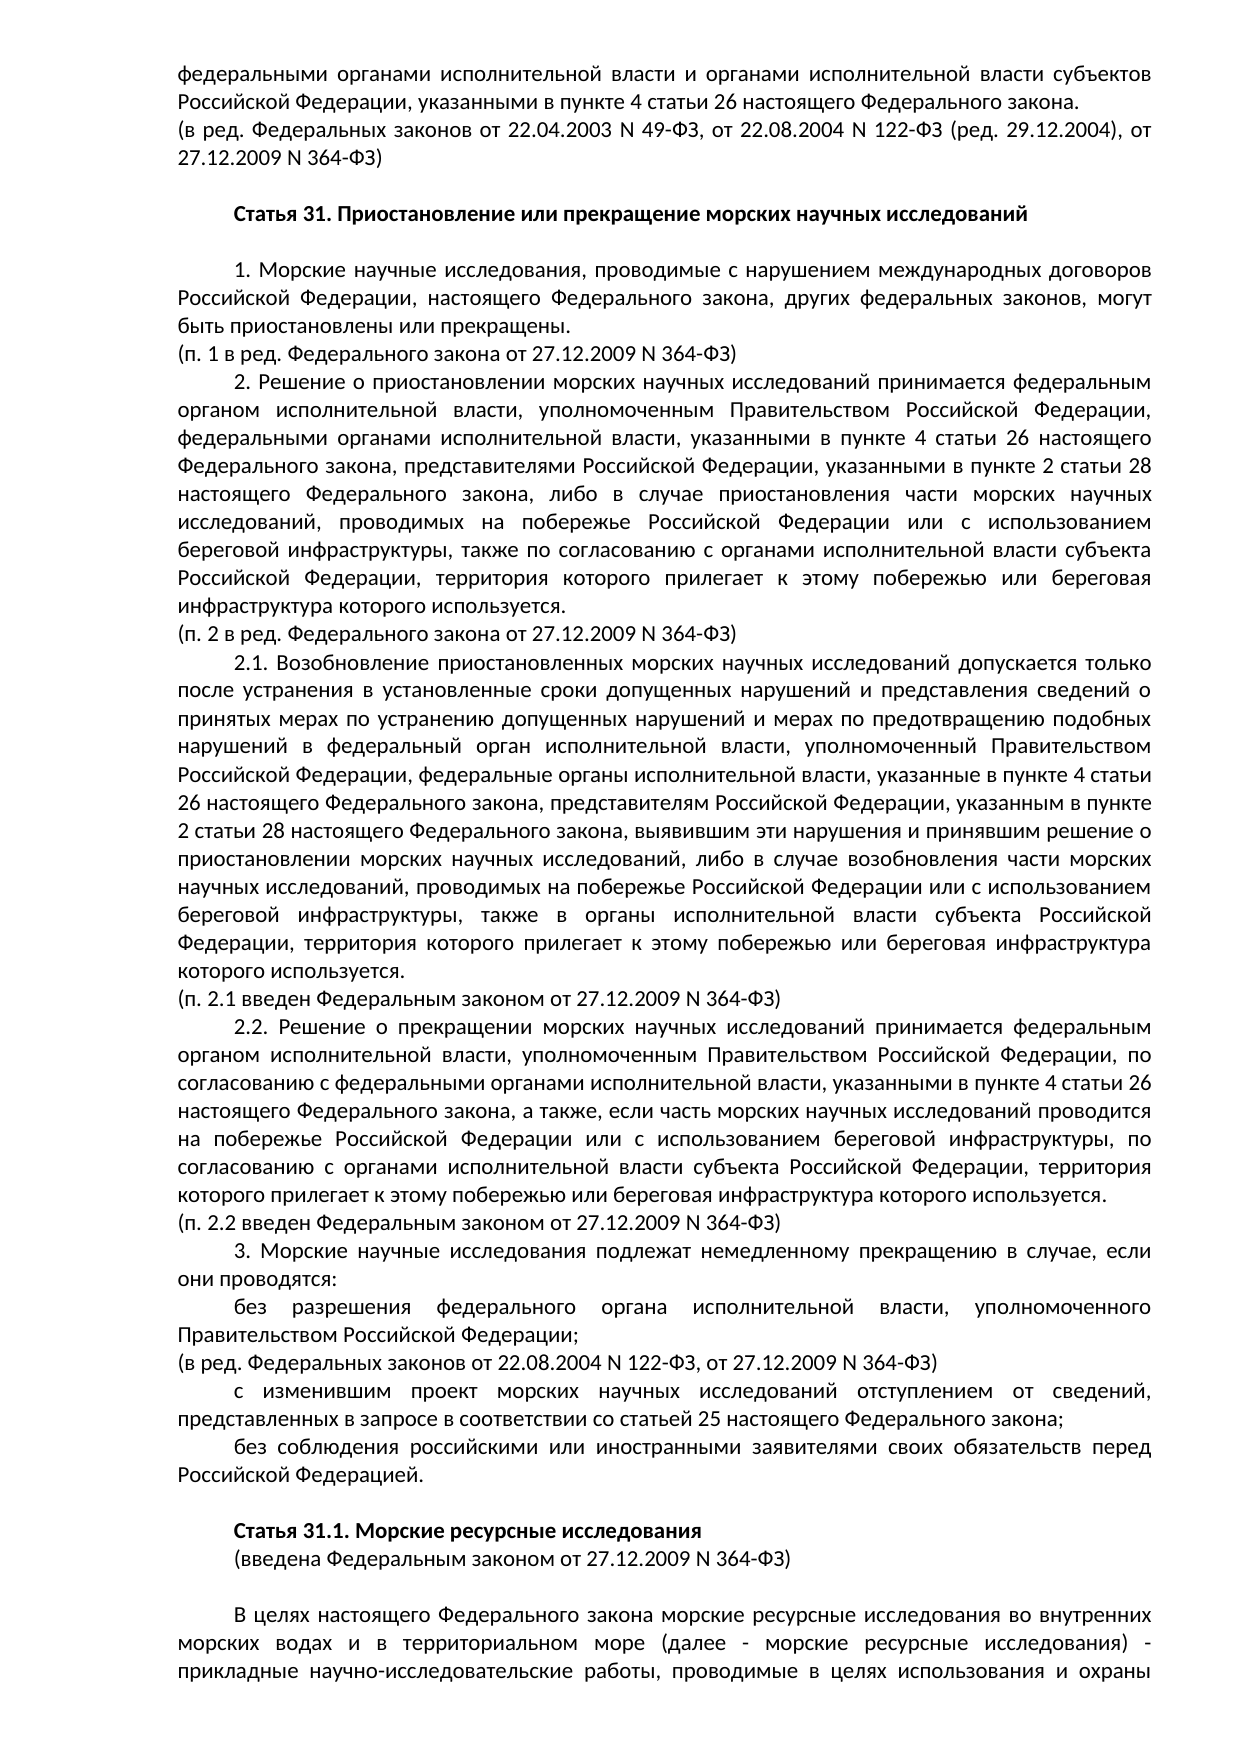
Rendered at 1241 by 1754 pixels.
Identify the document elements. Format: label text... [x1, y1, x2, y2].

text с изменившим проект морских научных исследований отступлением от сведений, представленных в запросе в соответствии со статьей 25 настоящего Федерального закона; [177, 1376, 1152, 1432]
text без разрешения федерального органа исполнительной власти, уполномоченного Правительством Российской Федерации; [177, 1292, 1152, 1348]
text 1. Морские научные исследования, проводимые с нарушением международных договоров Российской Федерации, настоящего Федерального закона, других федеральных законов, могут быть приостановлены или прекращены. [177, 255, 1152, 339]
text (введена Федеральным законом от 27.12.2009 N 364-ФЗ) [177, 1544, 1152, 1572]
title Статья 31.1. Морские ресурсные исследования [177, 1516, 1152, 1544]
text 2. Решение о приостановлении морских научных исследований принимается федеральным органом исполнительной власти, уполномоченным Правительством Российской Федерации, федеральными органами исполнительной власти, указанными в пункте 4 статьи 26 настоящего Федерального закона, представителями Российской Федерации, указанными в пункте 2 статьи 28 настоящего Федерального закона, либо в случае приостановления части морских научных исследований, проводимых на побережье Российской Федерации или с использованием береговой инфраструктуры, также по согласованию с органами исполнительной власти субъекта Российской Федерации, территория которого прилегает к этому побережью или береговая инфраструктура которого используется. [177, 367, 1152, 619]
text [177, 59, 1152, 115]
text (в ред. Федеральных законов от 22.04.2003 N 49-ФЗ, от 22.08.2004 N 122-ФЗ (ред. 29.12.2004), от 27.12.2009 N 364-ФЗ) [177, 115, 1152, 171]
text (п. 2.2 введен Федеральным законом от 27.12.2009 N 364-ФЗ) [177, 1208, 1152, 1236]
text 2.1. Возобновление приостановленных морских научных исследований допускается только после устранения в установленные сроки допущенных нарушений и представления сведений о принятых мерах по устранению допущенных нарушений и мерах по предотвращению подобных нарушений в федеральный орган исполнительной власти, уполномоченный Правительством Российской Федерации, федеральные органы исполнительной власти, указанные в пункте 4 статьи 26 настоящего Федерального закона, представителям Российской Федерации, указанным в пункте 2 статьи 28 настоящего Федерального закона, выявившим эти нарушения и принявшим решение о приостановлении морских научных исследований, либо в случае возобновления части морских научных исследований, проводимых на побережье Российской Федерации или с использованием береговой инфраструктуры, также в органы исполнительной власти субъекта Российской Федерации, территория которого прилегает к этому побережью или береговая инфраструктура которого используется. [177, 648, 1152, 984]
text 2.2. Решение о прекращении морских научных исследований принимается федеральным органом исполнительной власти, уполномоченным Правительством Российской Федерации, по согласованию с федеральными органами исполнительной власти, указанными в пункте 4 статьи 26 настоящего Федерального закона, а также, если часть морских научных исследований проводится на побережье Российской Федерации или с использованием береговой инфраструктуры, по согласованию с органами исполнительной власти субъекта Российской Федерации, территория которого прилегает к этому побережью или береговая инфраструктура которого используется. [177, 1012, 1152, 1208]
title Статья 31. Приостановление или прекращение морских научных исследований [177, 199, 1152, 227]
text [177, 1600, 1152, 1684]
text без соблюдения российскими или иностранными заявителями своих обязательств перед Российской Федерацией. [177, 1432, 1152, 1488]
text 3. Морские научные исследования подлежат немедленному прекращению в случае, если они проводятся: [177, 1236, 1152, 1292]
text (п. 1 в ред. Федерального закона от 27.12.2009 N 364-ФЗ) [177, 339, 1152, 367]
text (в ред. Федеральных законов от 22.08.2004 N 122-ФЗ, от 27.12.2009 N 364-ФЗ) [177, 1348, 1152, 1376]
text (п. 2.1 введен Федеральным законом от 27.12.2009 N 364-ФЗ) [177, 984, 1152, 1012]
text (п. 2 в ред. Федерального закона от 27.12.2009 N 364-ФЗ) [177, 619, 1152, 648]
